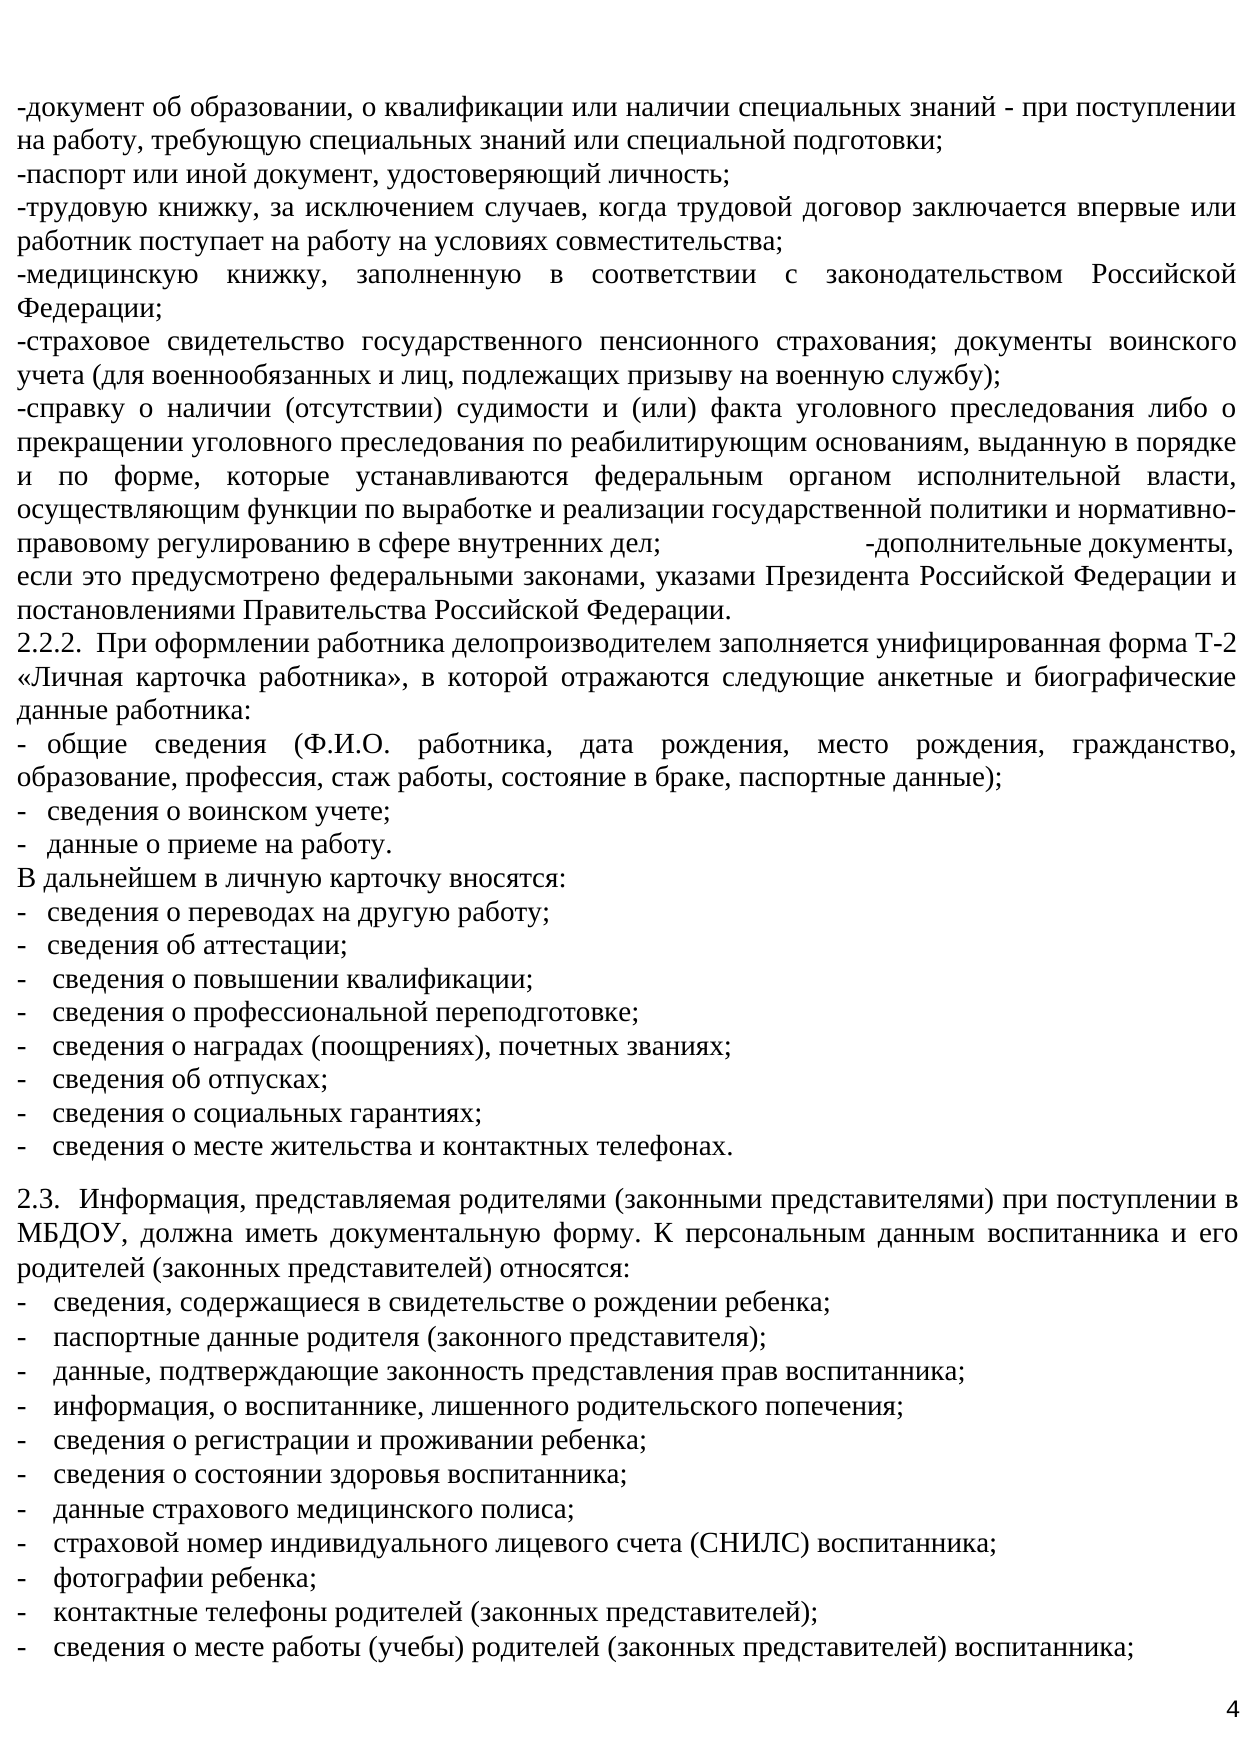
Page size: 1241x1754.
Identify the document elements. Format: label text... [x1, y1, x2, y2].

text -страховое свидетельство государственного пенсионного страхования; документы воинского учета (для военнообязанных и лиц, подлежащих призыву на военную службу); [17, 324, 1238, 391]
list страховой номер индивидуального лицевого счета (СНИЛС) воспитанника; [17, 1525, 1240, 1560]
list сведения о регистрации и проживании ребенка; [17, 1422, 1240, 1456]
list сведения об отпусках; [17, 1062, 1238, 1096]
text -документ об образовании, о квалификации или наличии специальных знаний - при поступлении на работу, требующую специальных знаний или специальной подготовки; [17, 89, 1238, 156]
text -трудовую книжку, за исключением случаев, когда трудовой договор заключается впервые или работник поступает на работу на условиях совместительства; [17, 190, 1238, 257]
list сведения о переводах на другую работу; [17, 894, 1238, 928]
list общие сведения (Ф.И.О. работника, дата рождения, место рождения, гражданство, образование, профессия, стаж работы, состояние в браке, паспортные данные); [17, 727, 1238, 794]
text -медицинскую книжку, заполненную в соответствии с законодательством Российской Федерации; [17, 257, 1238, 324]
list сведения об аттестации; [17, 928, 1238, 961]
list сведения, содержащиеся в свидетельстве о рождении ребенка; [17, 1284, 1240, 1318]
list При оформлении работника делопроизводителем заполняется унифицированная форма Т-2 «Личная карточка работника», в которой отражаются следующие анкетные и биографические данные работника: [17, 626, 1238, 727]
text В дальнейшем в личную карточку вносятся: [17, 861, 1238, 894]
list сведения о наградах (поощрениях), почетных званиях; [17, 1028, 1238, 1062]
list данные о приеме на работу. [17, 827, 1238, 861]
text -справку о наличии (отсутствии) судимости и (или) факта уголовного преследования либо о прекращении уголовного преследования по реабилитирующим основаниям, выданную в порядке и по форме, которые устанавливаются федеральным органом исполнительной власти, осуществляющим функции по выработке и реализации государственной политики и нормативно-правовому регулированию в сфере внутренних дел; -дополнительные документы, если это предусмотрено федеральными законами, указами Президента Российской Федерации и постановлениями Правительства Российской Федерации. [17, 391, 1238, 626]
list сведения о месте жительства и контактных телефонах. [17, 1129, 1238, 1163]
list сведения о профессиональной переподготовке; [17, 995, 1238, 1028]
list сведения о месте работы (учебы) родителей (законных представителей) воспитанника; [17, 1629, 1240, 1663]
list сведения о социальных гарантиях; [17, 1096, 1238, 1129]
list сведения о повышении квалификации; [17, 961, 1238, 995]
list контактные телефоны родителей (законных представителей); [17, 1594, 1240, 1629]
list сведения о состоянии здоровья воспитанника; [17, 1456, 1240, 1491]
list данные страхового медицинского полиса; [17, 1491, 1240, 1525]
list данные, подтверждающие законность представления прав воспитанника; [17, 1353, 1240, 1387]
list Информация, представляемая родителями (законными представителями) при поступлении в МБДОУ, должна иметь документальную форму. К персональным данным воспитанника и его родителей (законных представителей) относятся: [17, 1181, 1240, 1284]
list фотографии ребенка; [17, 1560, 1240, 1594]
list информация, о воспитаннике, лишенного родительского попечения; [17, 1387, 1240, 1422]
list паспортные данные родителя (законного представителя); [17, 1318, 1240, 1353]
list сведения о воинском учете; [17, 794, 1238, 827]
text -паспорт или иной документ, удостоверяющий личность; [17, 156, 1238, 190]
